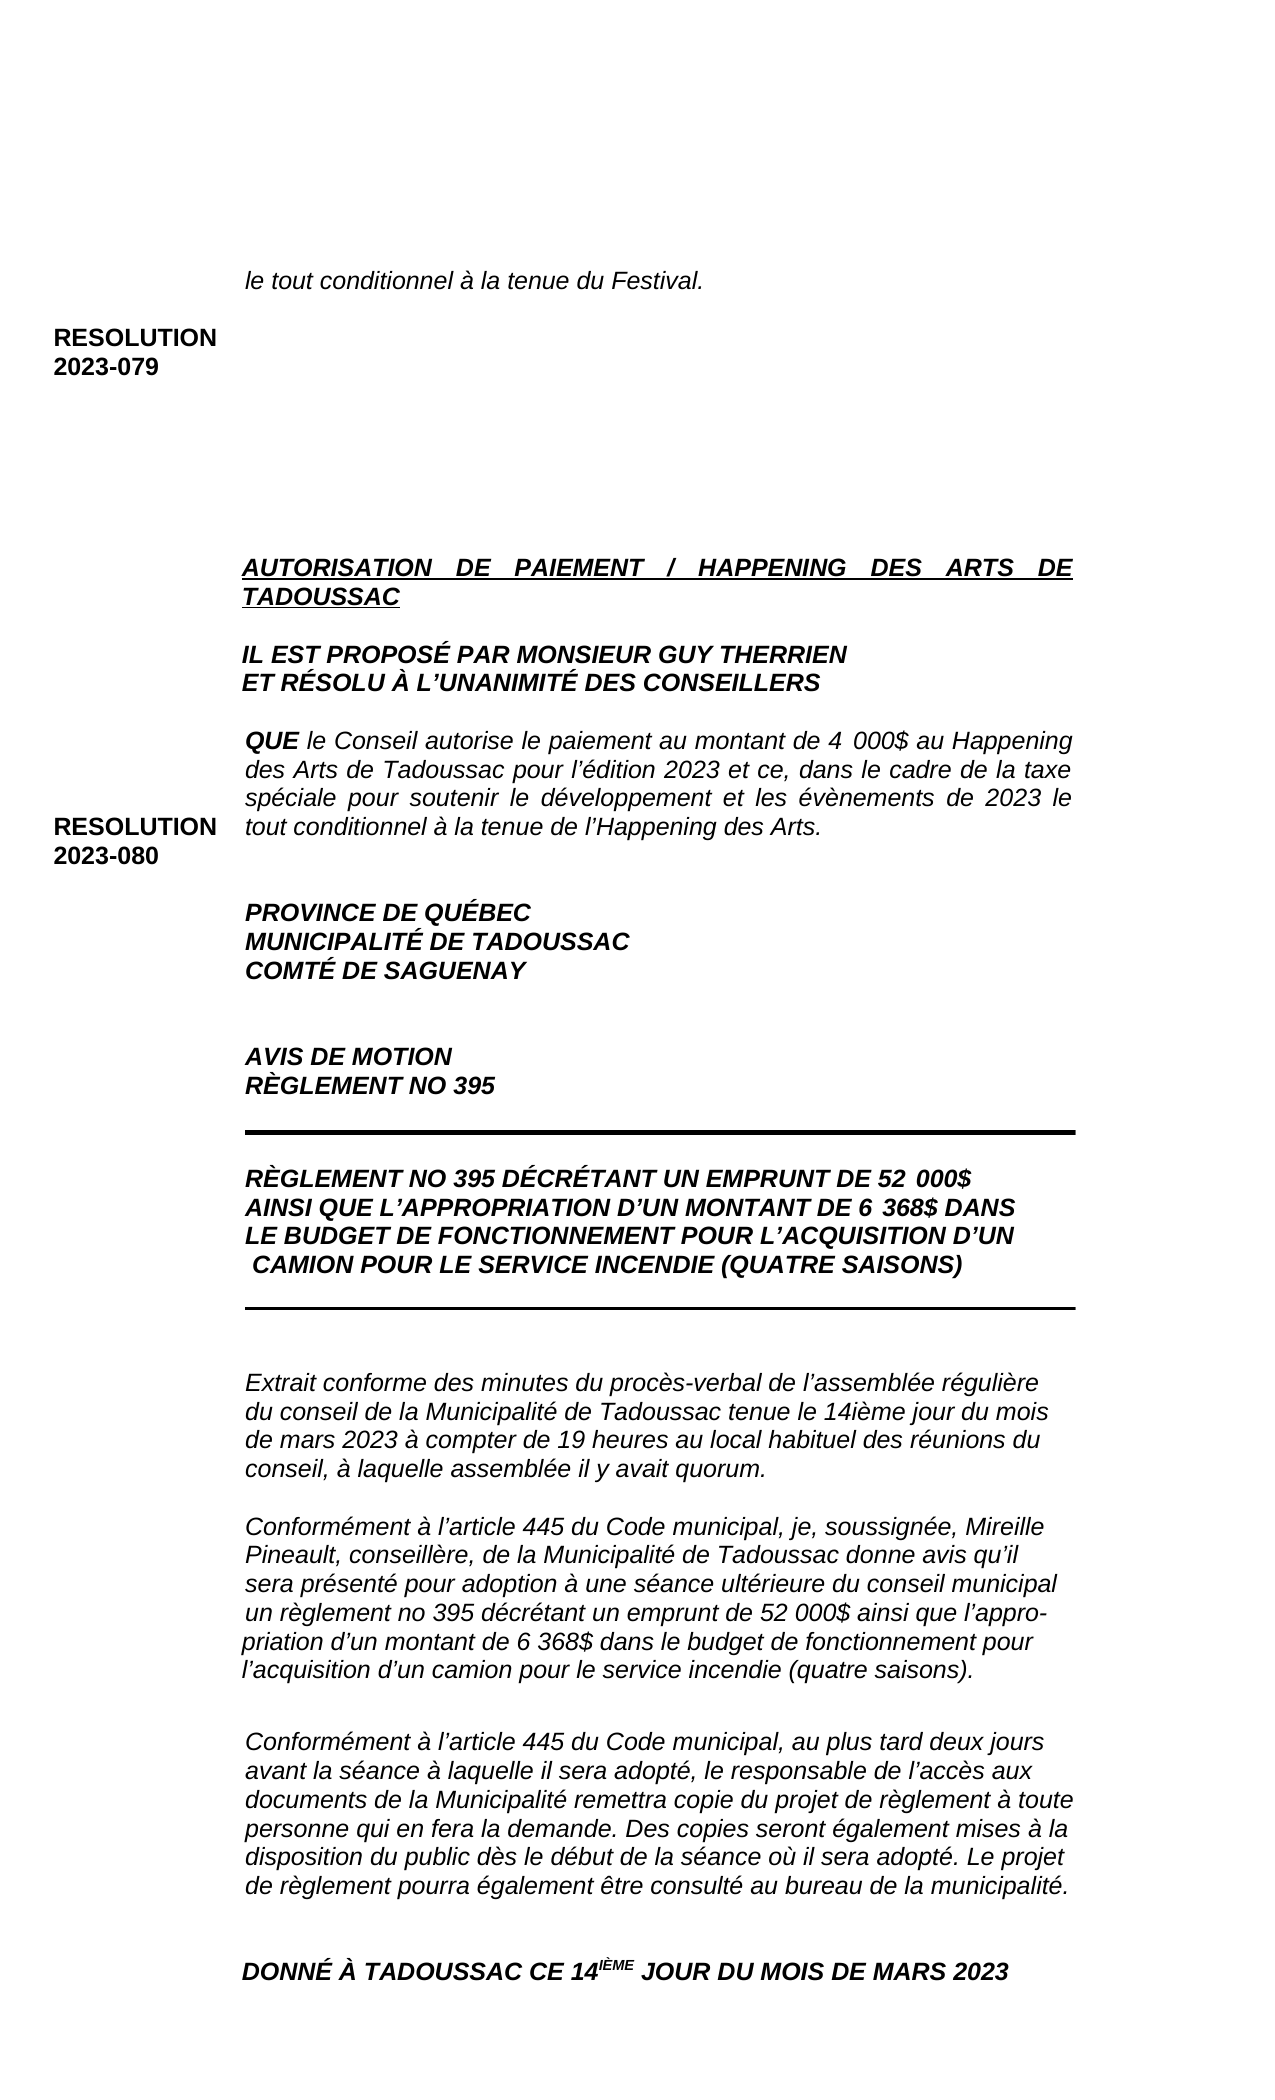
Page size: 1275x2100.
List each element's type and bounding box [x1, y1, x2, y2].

table_cell [9, 266, 230, 1986]
table_cell [230, 266, 1087, 1986]
